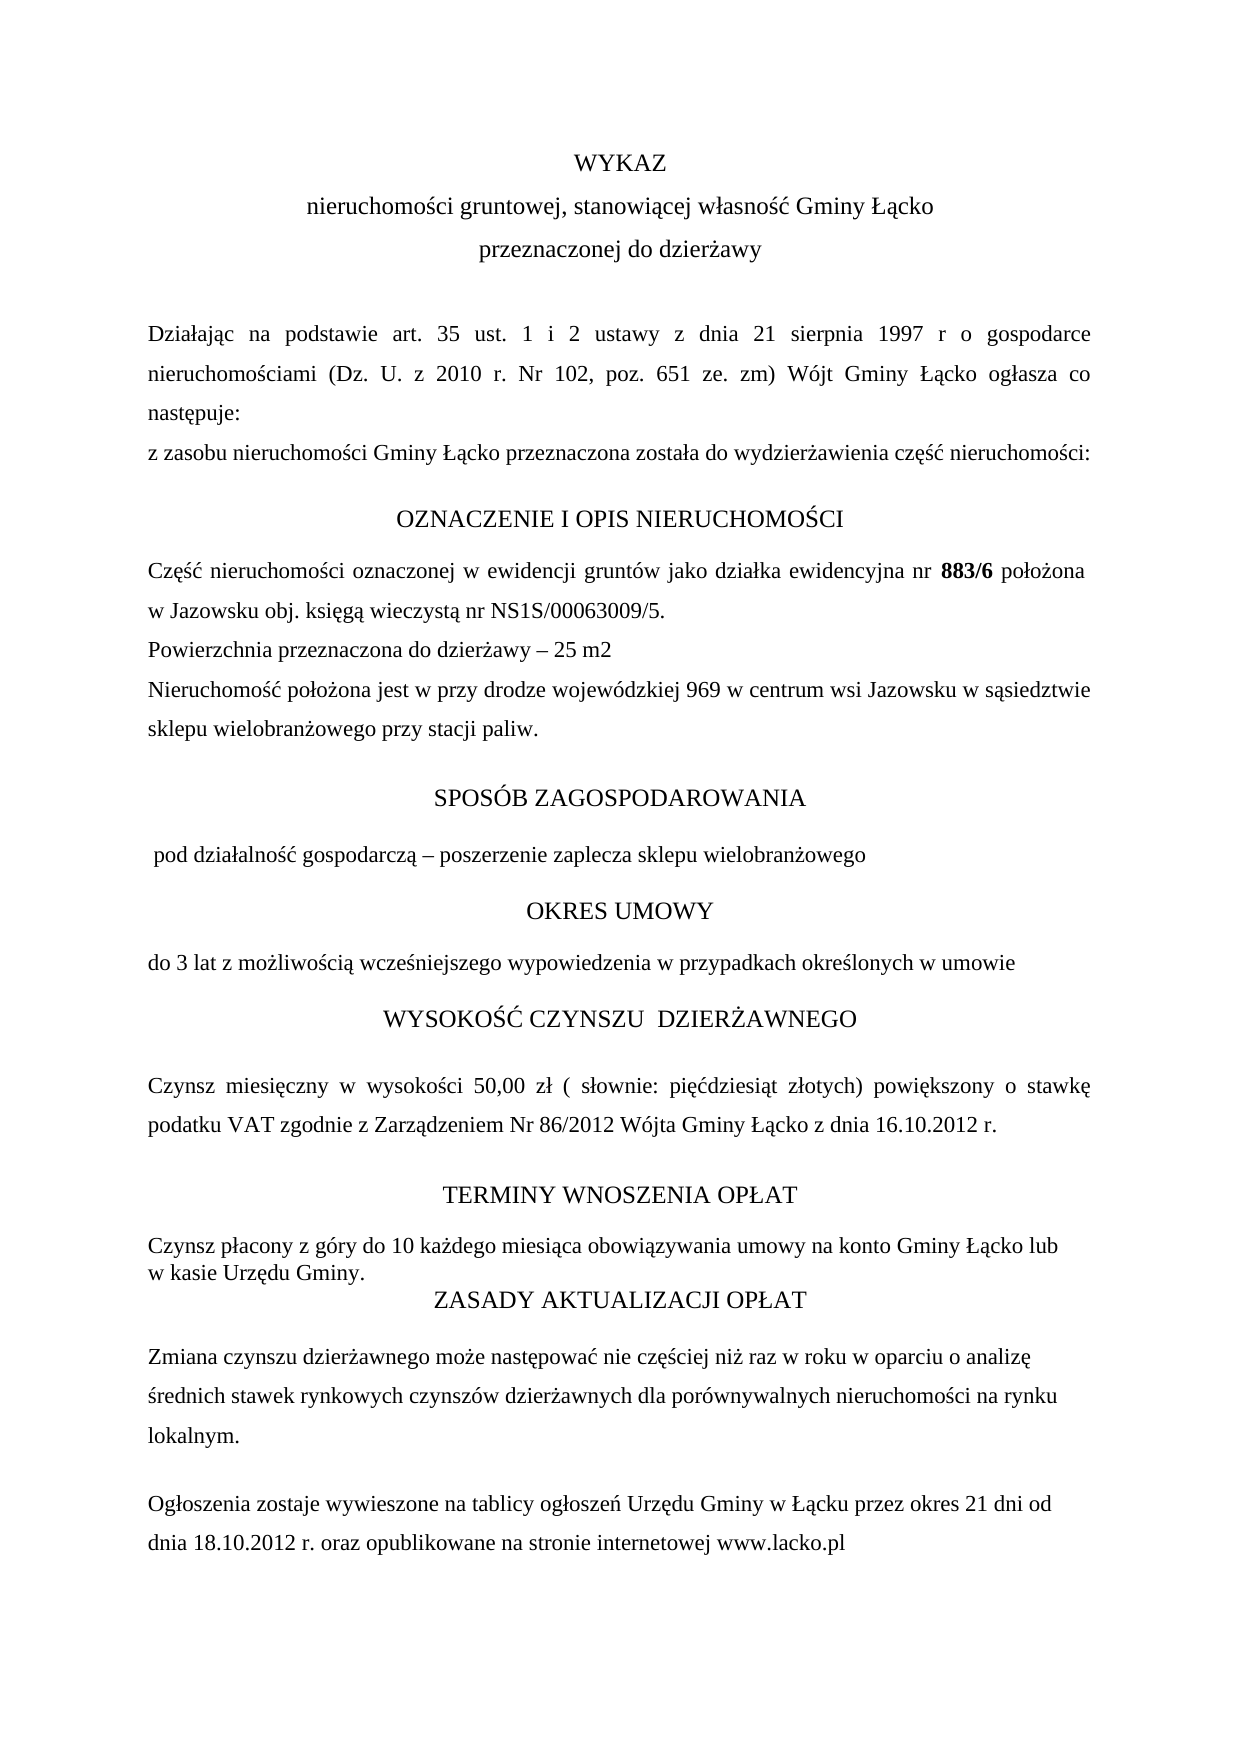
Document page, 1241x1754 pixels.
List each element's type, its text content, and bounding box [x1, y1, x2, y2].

text Ogłoszenia zostaje wywieszone na tablicy ogłoszeń Urzędu Gminy w Łącku przez okres 21 dni od dnia 18.10.2012 r. oraz opublikowane na stronie internetowej www.lacko.pl [148, 1490, 1093, 1556]
text WYKAZ [148, 148, 1093, 176]
text Czynsz miesięczny w wysokości 50,00 zł ( słownie: pięćdziesiąt złotych) powiększony o stawkę podatku VAT zgodnie z Zarządzeniem Nr 86/2012 Wójta Gminy Łącko z dnia 16.10.2012 r. [148, 1072, 1093, 1138]
text Zmiana czynszu dzierżawnego może następować nie częściej niż raz w roku w oparciu o analizę średnich stawek rynkowych czynszów dzierżawnych dla porównywalnych nieruchomości na rynku lokalnym. [148, 1343, 1093, 1448]
text Powierzchnia przeznaczona do dzierżawy – 25 m2 [148, 636, 1093, 662]
subtitle SPOSÓB ZAGOSPODAROWANIA [148, 783, 1093, 812]
text nieruchomości gruntowej, stanowiącej własność Gminy Łącko [148, 191, 1093, 219]
text Czynsz płacony z góry do 10 każdego miesiąca obowiązywania umowy na konto Gminy Łącko lub w kasie Urzędu Gminy. [148, 1233, 1093, 1285]
subtitle WYSOKOŚĆ CZYNSZU DZIERŻAWNEGO [148, 1004, 1093, 1033]
text Nieruchomość położona jest w przy drodze wojewódzkiej 969 w centrum wsi Jazowsku w sąsiedztwie sklepu wielobranżowego przy stacji paliw. [148, 676, 1093, 741]
text Część nieruchomości oznaczonej w ewidencji gruntów jako działka ewidencyjna nr 883/6 położona w Jazowsku obj. księgą wieczystą nr NS1S/00063009/5. [148, 557, 1093, 623]
text z zasobu nieruchomości Gminy Łącko przeznaczona została do wydzierżawienia część nieruchomości: [148, 438, 1093, 465]
subtitle OZNACZENIE I OPIS NIERUCHOMOŚCI [148, 504, 1093, 533]
subtitle OKRES UMOWY [148, 896, 1093, 925]
text Działając na podstawie art. 35 ust. 1 i 2 ustawy z dnia 21 sierpnia 1997 r o gospodarce nieruchomościami (Dz. U. z 2010 r. Nr 102, poz. 651 ze. zm) Wójt Gminy Łącko ogłasza co następuje: [148, 320, 1093, 425]
text pod działalność gospodarczą – poszerzenie zaplecza sklepu wielobranżowego [148, 841, 1093, 867]
subtitle ZASADY AKTUALIZACJI OPŁAT [148, 1285, 1093, 1314]
text przeznaczonej do dzierżawy [148, 234, 1093, 263]
text do 3 lat z możliwością wcześniejszego wypowiedzenia w przypadkach określonych w umowie [148, 949, 1093, 975]
subtitle TERMINY WNOSZENIA OPŁAT [148, 1180, 1093, 1208]
